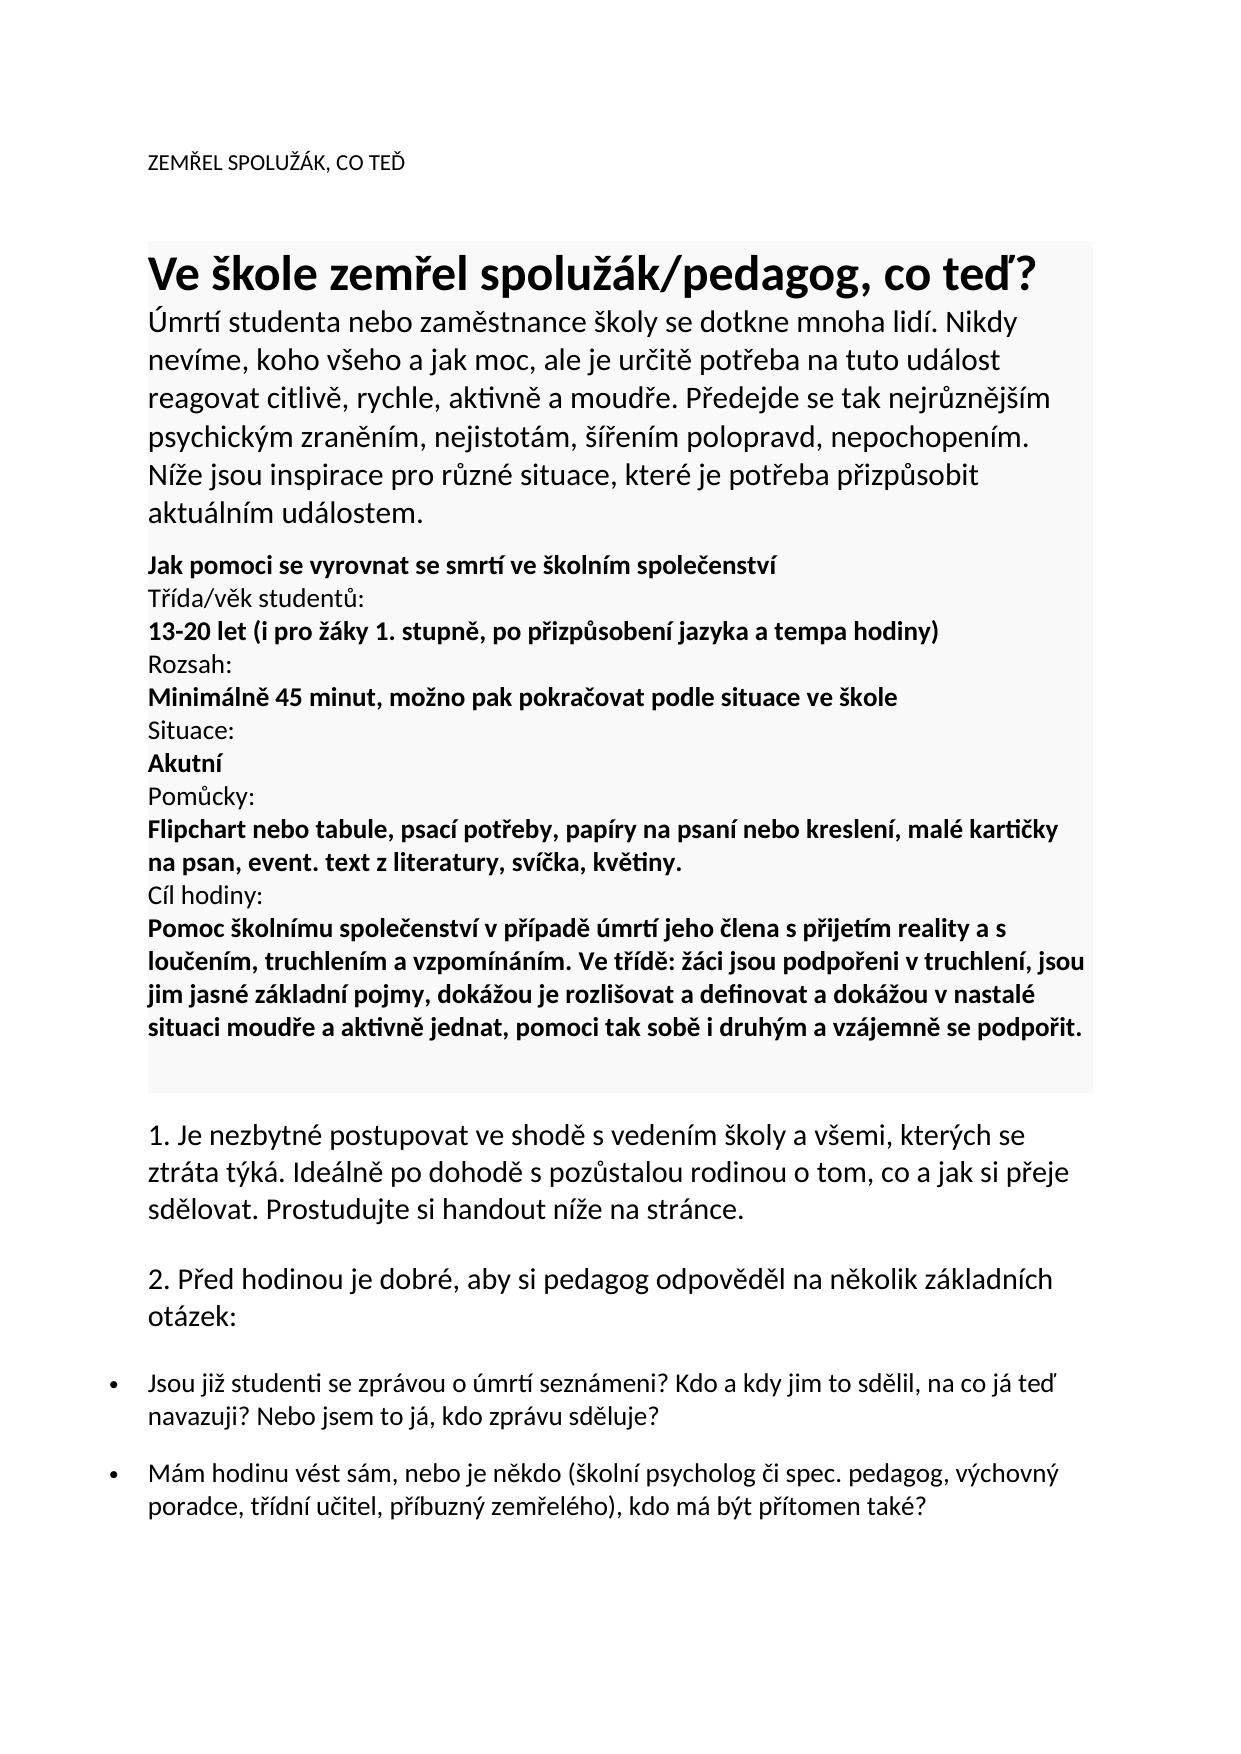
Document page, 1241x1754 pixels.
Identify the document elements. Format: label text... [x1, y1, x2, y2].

text Třída/věk studentů: [148, 581, 1093, 614]
list Mám hodinu vést sám, nebo je někdo (školní psycholog či spec. pedagog, výchovný poradce, třídní učitel, příbuzný zemřelého), kdo má být přítomen také? [110, 1456, 1093, 1522]
text 13-20 let (i pro žáky 1. stupně, po přizpůsobení jazyka a tempa hodiny) [148, 614, 1093, 647]
text Minimálně 45 minut, možno pak pokračovat podle situace ve škole [148, 680, 1093, 713]
text 2. Před hodinou je dobré, aby si pedagog odpověděl na několik základních otázek: [148, 1260, 1093, 1333]
text Situace: [148, 713, 1093, 746]
text Pomůcky: [148, 779, 1093, 812]
text 1. Je nezbytné postupovat ve shodě s vedením školy a všemi, kterých se ztráta týká. Ideálně po dohodě s pozůstalou rodinou o tom, co a jak si přeje sdělovat. Prostudujte si handout níže na stránce. [148, 1116, 1093, 1227]
text Ve škole zemřel spolužák/pedagog, co teď? [148, 241, 1093, 302]
text Flipchart nebo tabule, psací potřeby, papíry na psaní nebo kreslení, malé kartičky na psan, event. text z literatury, svíčka, květiny. [148, 812, 1093, 878]
text Jak pomoci se vyrovnat se smrtí ve školním společenství [148, 548, 1093, 581]
text Rozsah: [148, 647, 1093, 680]
text ZEMŘEL SPOLUŽÁK, CO TEĎ [148, 148, 1093, 176]
text Úmrtí studenta nebo zaměstnance školy se dotkne mnoha lidí. Nikdy nevíme, koho všeho a jak moc, ale je určitě potřeba na tuto událost reagovat citlivě, rychle, aktivně a moudře. Předejde se tak nejrůznějším psychickým zraněním, nejistotám, šířením polopravd, nepochopením. Níže jsou inspirace pro různé situace, které je potřeba přizpůsobit aktuálním událostem. [148, 302, 1093, 531]
text Pomoc školnímu společenství v případě úmrtí jeho člena s přijetím reality a s loučením, truchlením a vzpomínáním. Ve třídě: žáci jsou podpořeni v truchlení, jsou jim jasné základní pojmy, dokážou je rozlišovat a definovat a dokážou v nastalé situaci moudře a aktivně jednat, pomoci tak sobě i druhým a vzájemně se podpořit. [148, 911, 1093, 1043]
list Jsou již studenti se zprávou o úmrtí seznámeni? Kdo a kdy jim to sdělil, na co já teď navazuji? Nebo jsem to já, kdo zprávu sděluje? [110, 1366, 1093, 1432]
text Cíl hodiny: [148, 878, 1093, 911]
text Akutní [148, 746, 1093, 779]
